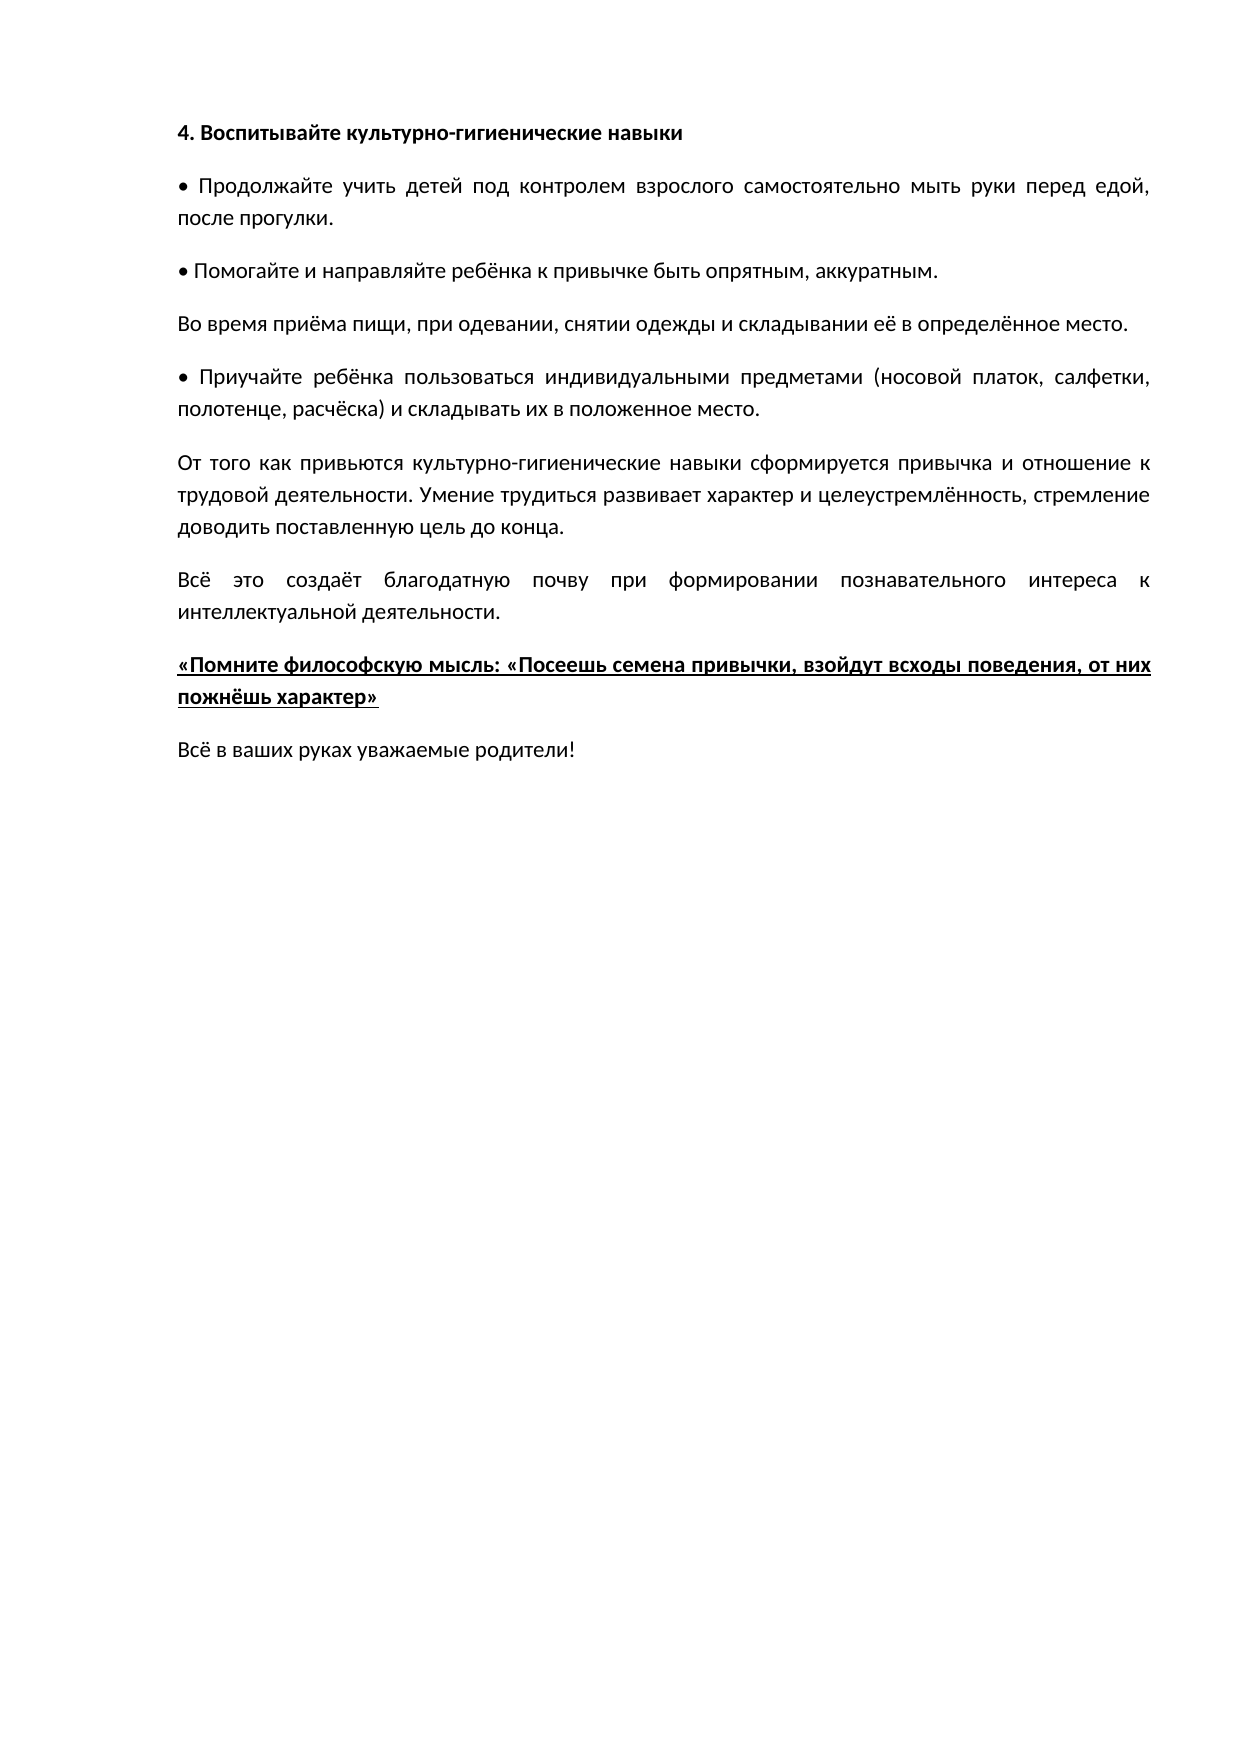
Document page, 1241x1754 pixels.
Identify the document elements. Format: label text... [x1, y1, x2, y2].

text Во время приёма пищи, при одевании, снятии одежды и складывании её в определённое место. [177, 309, 1152, 337]
text • Приучайте ребёнка пользоваться индивидуальными предметами (носовой платок, салфетки, полотенце, расчёска) и складывать их в положенное место. [177, 362, 1152, 423]
text Всё в ваших руках уважаемые родители! [177, 735, 1152, 763]
text «Помните философскую мысль: «Посеешь семена привычки, взойдут всходы поведения, от них пожнёшь характер» [177, 650, 1152, 710]
text • Продолжайте учить детей под контролем взрослого самостоятельно мыть руки перед едой, после прогулки. [177, 171, 1152, 231]
text От того как привьются культурно-гигиенические навыки сформируется привычка и отношение к трудовой деятельности. Умение трудиться развивает характер и целеустремлённость, стремление доводить поставленную цель до конца. [177, 448, 1152, 540]
text • Помогайте и направляйте ребёнка к привычке быть опрятным, аккуратным. [177, 256, 1152, 284]
text Всё это создаёт благодатную почву при формировании познавательного интереса к интеллектуальной деятельности. [177, 565, 1152, 625]
text 4. Воспитывайте культурно-гигиенические навыки [177, 118, 1152, 146]
